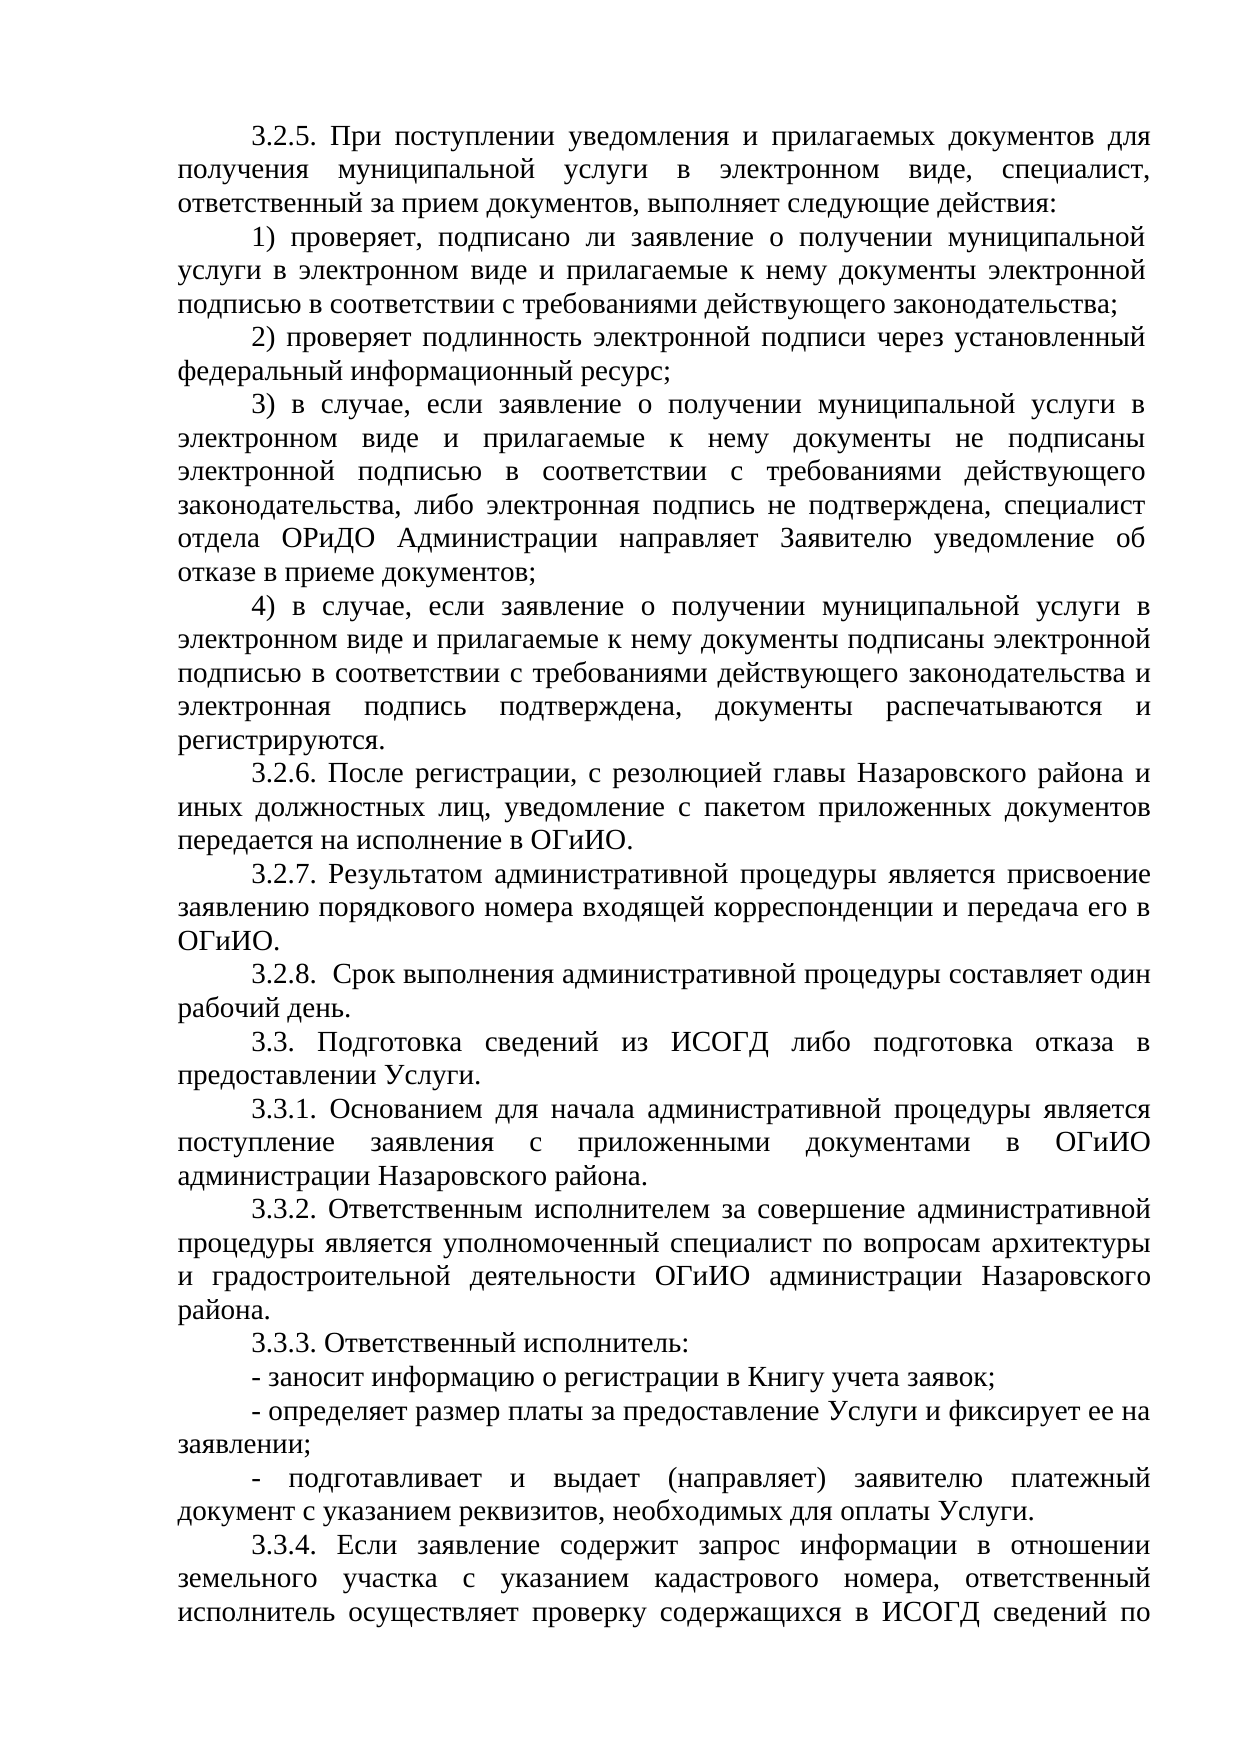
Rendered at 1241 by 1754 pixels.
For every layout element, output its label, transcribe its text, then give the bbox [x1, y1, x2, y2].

text 3.2.7. Результатом административной процедуры является присвоение заявлению порядкового номера входящей корреспонденции и передача его в ОГиИО. [177, 856, 1152, 957]
text 3.3.1. Основанием для начала административной процедуры является поступление заявления с приложенными документами в ОГиИО администрации Назаровского района. [177, 1091, 1152, 1191]
text - подготавливает и выдает (направляет) заявителю платежный документ с указанием реквизитов, необходимых для оплаты Услуги. [177, 1460, 1152, 1527]
text 3.2.6. После регистрации, с резолюцией главы Назаровского района и иных должностных лиц, уведомление с пакетом приложенных документов передается на исполнение в ОГиИО. [177, 755, 1152, 856]
text 3) в случае, если заявление о получении муниципальной услуги в электронном виде и прилагаемые к нему документы не подписаны электронной подписью в соответствии с требованиями действующего законодательства, либо электронная подпись не подтверждена, специалист отдела ОРиДО Администрации направляет Заявителю уведомление об отказе в приеме документов; [177, 386, 1146, 588]
text 2) проверяет подлинность электронной подписи через установленный федеральный информационный ресурс; [177, 319, 1146, 386]
text 4) в случае, если заявление о получении муниципальной услуги в электронном виде и прилагаемые к нему документы подписаны электронной подписью в соответствии с требованиями действующего законодательства и электронная подпись подтверждена, документы распечатываются и регистрируются. [177, 588, 1152, 755]
text - определяет размер платы за предоставление Услуги и фиксирует ее на заявлении; [177, 1393, 1152, 1460]
text 3.3.3. Ответственный исполнитель: [177, 1326, 1152, 1359]
text 3.2.5. При поступлении уведомления и прилагаемых документов для получения муниципальной услуги в электронном виде, специалист, ответственный за прием документов, выполняет следующие действия: [177, 118, 1152, 219]
text 1) проверяет, подписано ли заявление о получении муниципальной услуги в электронном виде и прилагаемые к нему документы электронной подписью в соответствии с требованиями действующего законодательства; [177, 219, 1146, 319]
text 3.3.2. Ответственным исполнителем за совершение административной процедуры является уполномоченный специалист по вопросам архитектуры и градостроительной деятельности ОГиИО администрации Назаровского района. [177, 1191, 1152, 1326]
text 3.2.8. Срок выполнения административной процедуры составляет один рабочий день. [177, 957, 1152, 1024]
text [177, 1527, 1152, 1627]
text 3.3. Подготовка сведений из ИСОГД либо подготовка отказа в предоставлении Услуги. [177, 1024, 1152, 1091]
text - заносит информацию о регистрации в Книгу учета заявок; [177, 1359, 1152, 1393]
